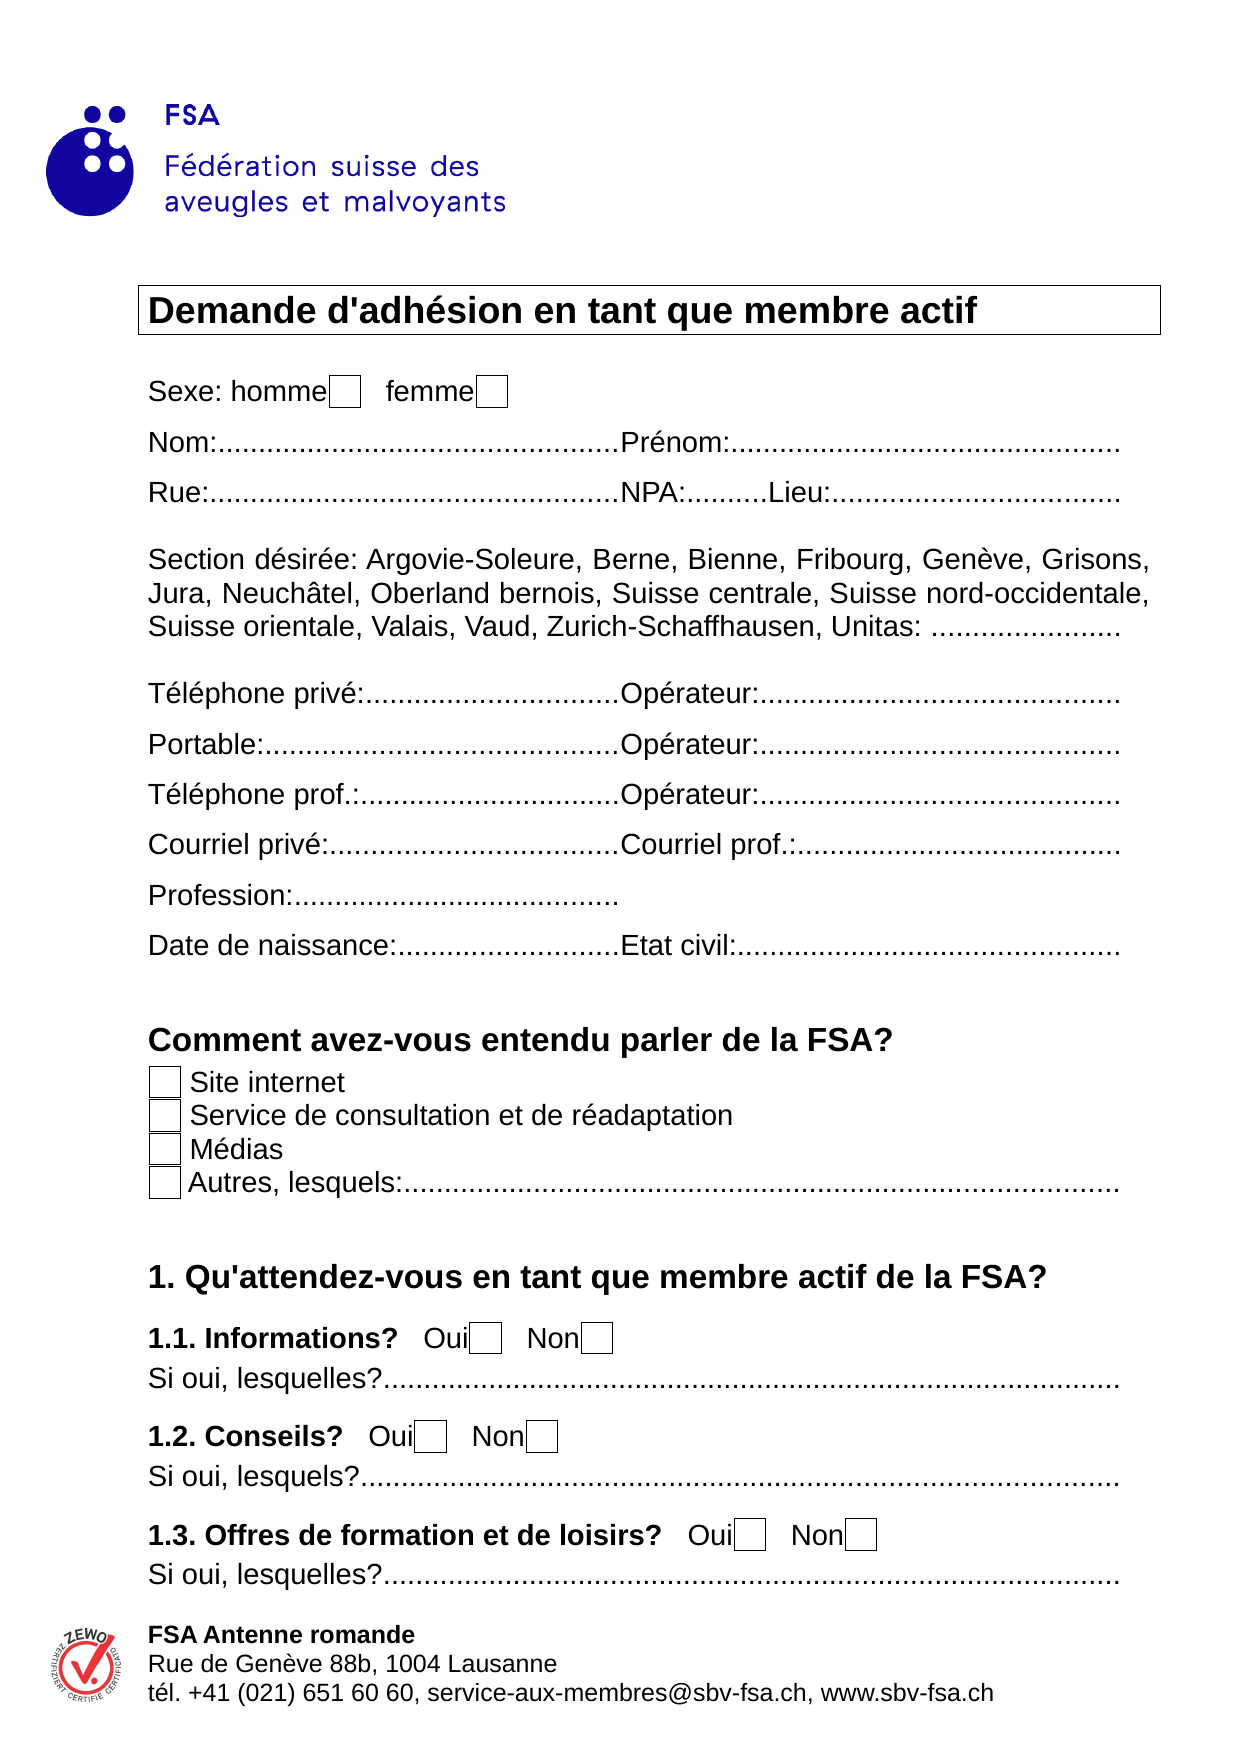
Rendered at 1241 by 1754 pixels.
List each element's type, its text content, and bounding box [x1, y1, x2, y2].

subtitle 1.3. Offres de formation et de loisirs? Oui Non [148, 1517, 1152, 1551]
text Sexe: homme femme [148, 374, 1152, 408]
subtitle 1.1. Informations? Oui Non [148, 1321, 1152, 1354]
text Médias [148, 1132, 1152, 1165]
text Date de naissance: Etat civil: [148, 928, 1152, 961]
text Rue: NPA: Lieu: [148, 475, 1152, 509]
picture [51, 1628, 121, 1702]
subtitle Comment avez-vous entendu parler de la FSA? [148, 1020, 1152, 1058]
text Téléphone prof.: Opérateur: [148, 777, 1152, 811]
subtitle 1.2. Conseils? Oui Non [148, 1419, 1152, 1453]
subtitle 1. Qu'attendez-vous en tant que membre actif de la FSA? [148, 1257, 1152, 1296]
text Portable: Opérateur: [148, 727, 1152, 760]
text Si oui, lesquels? [148, 1459, 1152, 1492]
text Section désirée: Argovie-Soleure, Berne, Bienne, Fribourg, Genève, Grisons, Jura, Neuchâtel, Oberland bernois, Suisse centrale, Suisse nord-occidentale, Suisse orientale, Valais, Vaud, Zurich-Schaffhausen, Unitas: [148, 542, 1152, 643]
picture [46, 104, 505, 217]
text Autres, lesquels: [148, 1165, 1152, 1199]
text Téléphone privé: Opérateur: [148, 676, 1152, 710]
text Service de consultation et de réadaptation [148, 1098, 1152, 1132]
text Courriel privé: Courriel prof.: [148, 827, 1152, 861]
text Site internet [148, 1065, 1152, 1098]
text Si oui, lesquelles? [148, 1361, 1152, 1394]
text Nom: Prénom: [148, 425, 1152, 458]
text Si oui, lesquelles? [148, 1557, 1152, 1591]
text Profession: [148, 878, 1152, 911]
title Demande d'adhésion en tant que membre actif [139, 286, 1160, 334]
